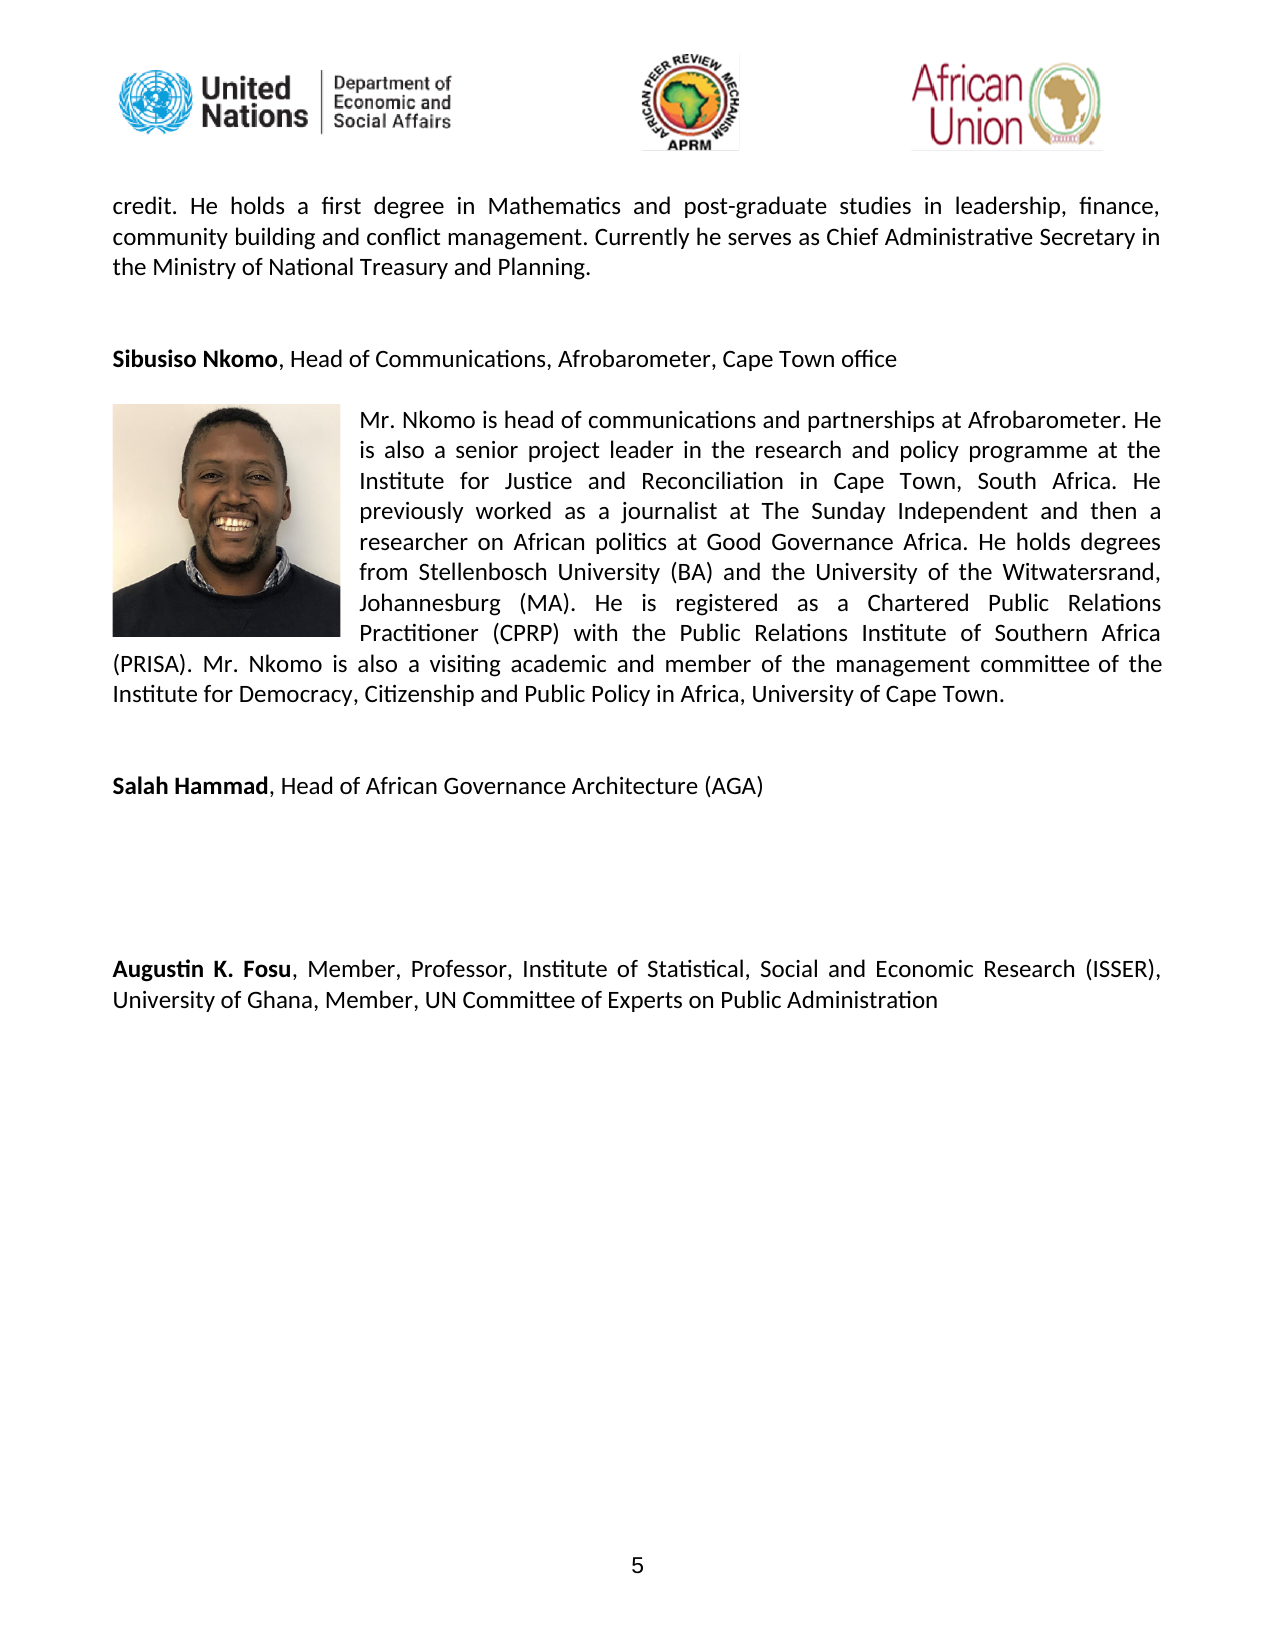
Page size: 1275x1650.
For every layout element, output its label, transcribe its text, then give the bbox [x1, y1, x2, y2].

text Mr. Nkomo is head of communications and partnerships at Afrobarometer. He is also a senior project leader in the research and policy programme at the Institute for Justice and Reconciliation in Cape Town, South Africa. He previously worked as a journalist at The Sunday Independent and then a researcher on African politics at Good Governance Africa. He holds degrees from Stellenbosch University (BA) and the University of the Witwatersrand, Johannesburg (MA). He is registered as a Chartered Public Relations Practitioner (CPRP) with the Public Relations Institute of Southern Africa (PRISA). Mr. Nkomo is also a visiting academic and member of the management committee of the Institute for Democracy, Citizenship and Public Policy in Africa, University of Cape Town. [112, 404, 1162, 709]
picture [112, 404, 341, 637]
text Sibusiso Nkomo, Head of Communications, Afrobarometer, Cape Town office [112, 343, 1162, 373]
picture [112, 45, 463, 167]
picture [641, 54, 740, 151]
text Salah Hammad, Head of African Governance Architecture (AGA) [112, 770, 1162, 801]
picture [911, 61, 1105, 151]
text Augustin K. Fosu, Member, Professor, Institute of Statistical, Social and Economic Research (ISSER), University of Ghana, Member, UN Committee of Experts on Public Administration [112, 953, 1162, 1014]
